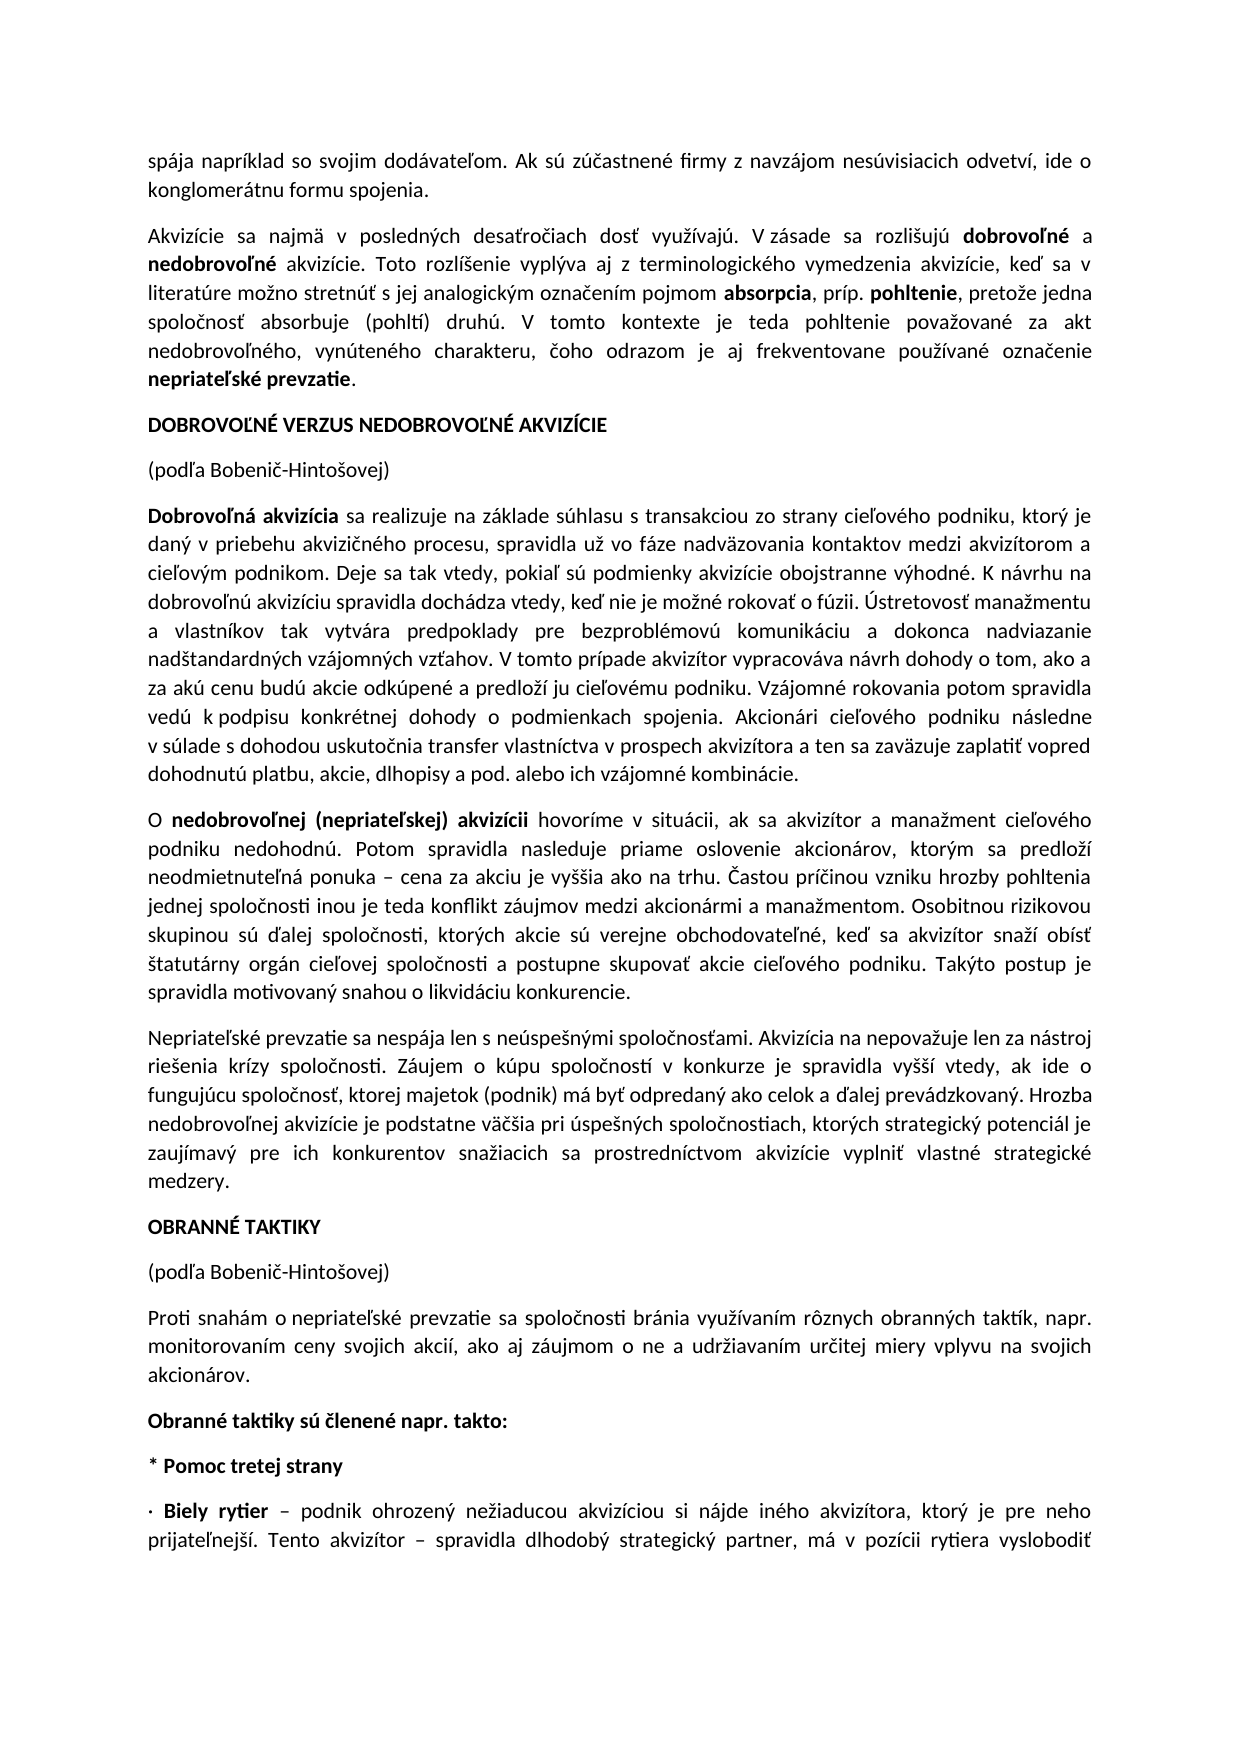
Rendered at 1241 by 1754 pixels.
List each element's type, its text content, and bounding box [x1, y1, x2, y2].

text OBRANNÉ TAKTIKY [148, 1213, 1093, 1240]
text * Pomoc tretej strany [148, 1452, 1093, 1479]
text Akvizície sa najmä v posledných desaťročiach dosť využívajú. V zásade sa rozlišujú dobrovoľné a nedobrovoľné akvizície. Toto rozlíšenie vyplýva aj z terminologického vymedzenia akvizície, keď sa v literatúre možno stretnúť s jej analogickým označením pojmom absorpcia, príp. pohltenie, pretože jedna spoločnosť absorbuje (pohltí) druhú. V tomto kontexte je teda pohltenie považované za akt nedobrovoľného, vynúteného charakteru, čoho odrazom je aj frekventovane používané označenie nepriateľské prevzatie. [148, 222, 1093, 392]
text (podľa Bobenič-Hintošovej) [148, 456, 1093, 483]
text (podľa Bobenič-Hintošovej) [148, 1258, 1093, 1285]
text Dobrovoľná akvizícia sa realizuje na základe súhlasu s transakciou zo strany cieľového podniku, ktorý je daný v priebehu akvizičného procesu, spravidla už vo fáze nadväzovania kontaktov medzi akvizítorom a cieľovým podnikom. Deje sa tak vtedy, pokiaľ sú podmienky akvizície obojstranne výhodné. K návrhu na dobrovoľnú akvizíciu spravidla dochádza vtedy, keď nie je možné rokovať o fúzii. Ústretovosť manažmentu a vlastníkov tak vytvára predpoklady pre bezproblémovú komunikáciu a dokonca nadviazanie nadštandardných vzájomných vzťahov. V tomto prípade akvizítor vypracováva návrh dohody o tom, ako a za akú cenu budú akcie odkúpené a predloží ju cieľovému podniku. Vzájomné rokovania potom spravidla vedú k podpisu konkrétnej dohody o podmienkach spojenia. Akcionári cieľového podniku následne v súlade s dohodou uskutočnia transfer vlastníctva v prospech akvizítora a ten sa zaväzuje zaplatiť vopred dohodnutú platbu, akcie, dlhopisy a pod. alebo ich vzájomné kombinácie. [148, 502, 1093, 787]
text O nedobrovoľnej (nepriateľskej) akvizícii hovoríme v situácii, ak sa akvizítor a manažment cieľového podniku nedohodnú. Potom spravidla nasleduje priame oslovenie akcionárov, ktorým sa predloží neodmietnuteľná ponuka – cena za akciu je vyššia ako na trhu. Častou príčinou vzniku hrozby pohltenia jednej spoločnosti inou je teda konflikt záujmov medzi akcionármi a manažmentom. Osobitnou rizikovou skupinou sú ďalej spoločnosti, ktorých akcie sú verejne obchodovateľné, keď sa akvizítor snaží obísť štatutárny orgán cieľovej spoločnosti a postupne skupovať akcie cieľového podniku. Takýto postup je spravidla motivovaný snahou o likvidáciu konkurencie. [148, 806, 1093, 1005]
text Obranné taktiky sú členené napr. takto: [148, 1407, 1093, 1433]
text Proti snahám o nepriateľské prevzatie sa spoločnosti bránia využívaním rôznych obranných taktík, napr. monitorovaním ceny svojich akcií, ako aj záujmom o ne a udržiavaním určitej miery vplyvu na svojich akcionárov. [148, 1304, 1093, 1388]
text Nepriateľské prevzatie sa nespája len s neúspešnými spoločnosťami. Akvizícia na nepovažuje len za nástroj riešenia krízy spoločnosti. Záujem o kúpu spoločností v konkurze je spravidla vyšší vtedy, ak ide o fungujúcu spoločnosť, ktorej majetok (podnik) má byť odpredaný ako celok a ďalej prevádzkovaný. Hrozba nedobrovoľnej akvizície je podstatne väčšia pri úspešných spoločnostiach, ktorých strategický potenciál je zaujímavý pre ich konkurentov snažiacich sa prostredníctvom akvizície vyplniť vlastné strategické medzery. [148, 1024, 1093, 1194]
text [148, 1498, 1093, 1553]
text DOBROVOĽNÉ VERZUS NEDOBROVOĽNÉ AKVIZÍCIE [148, 411, 1093, 438]
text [148, 148, 1093, 203]
